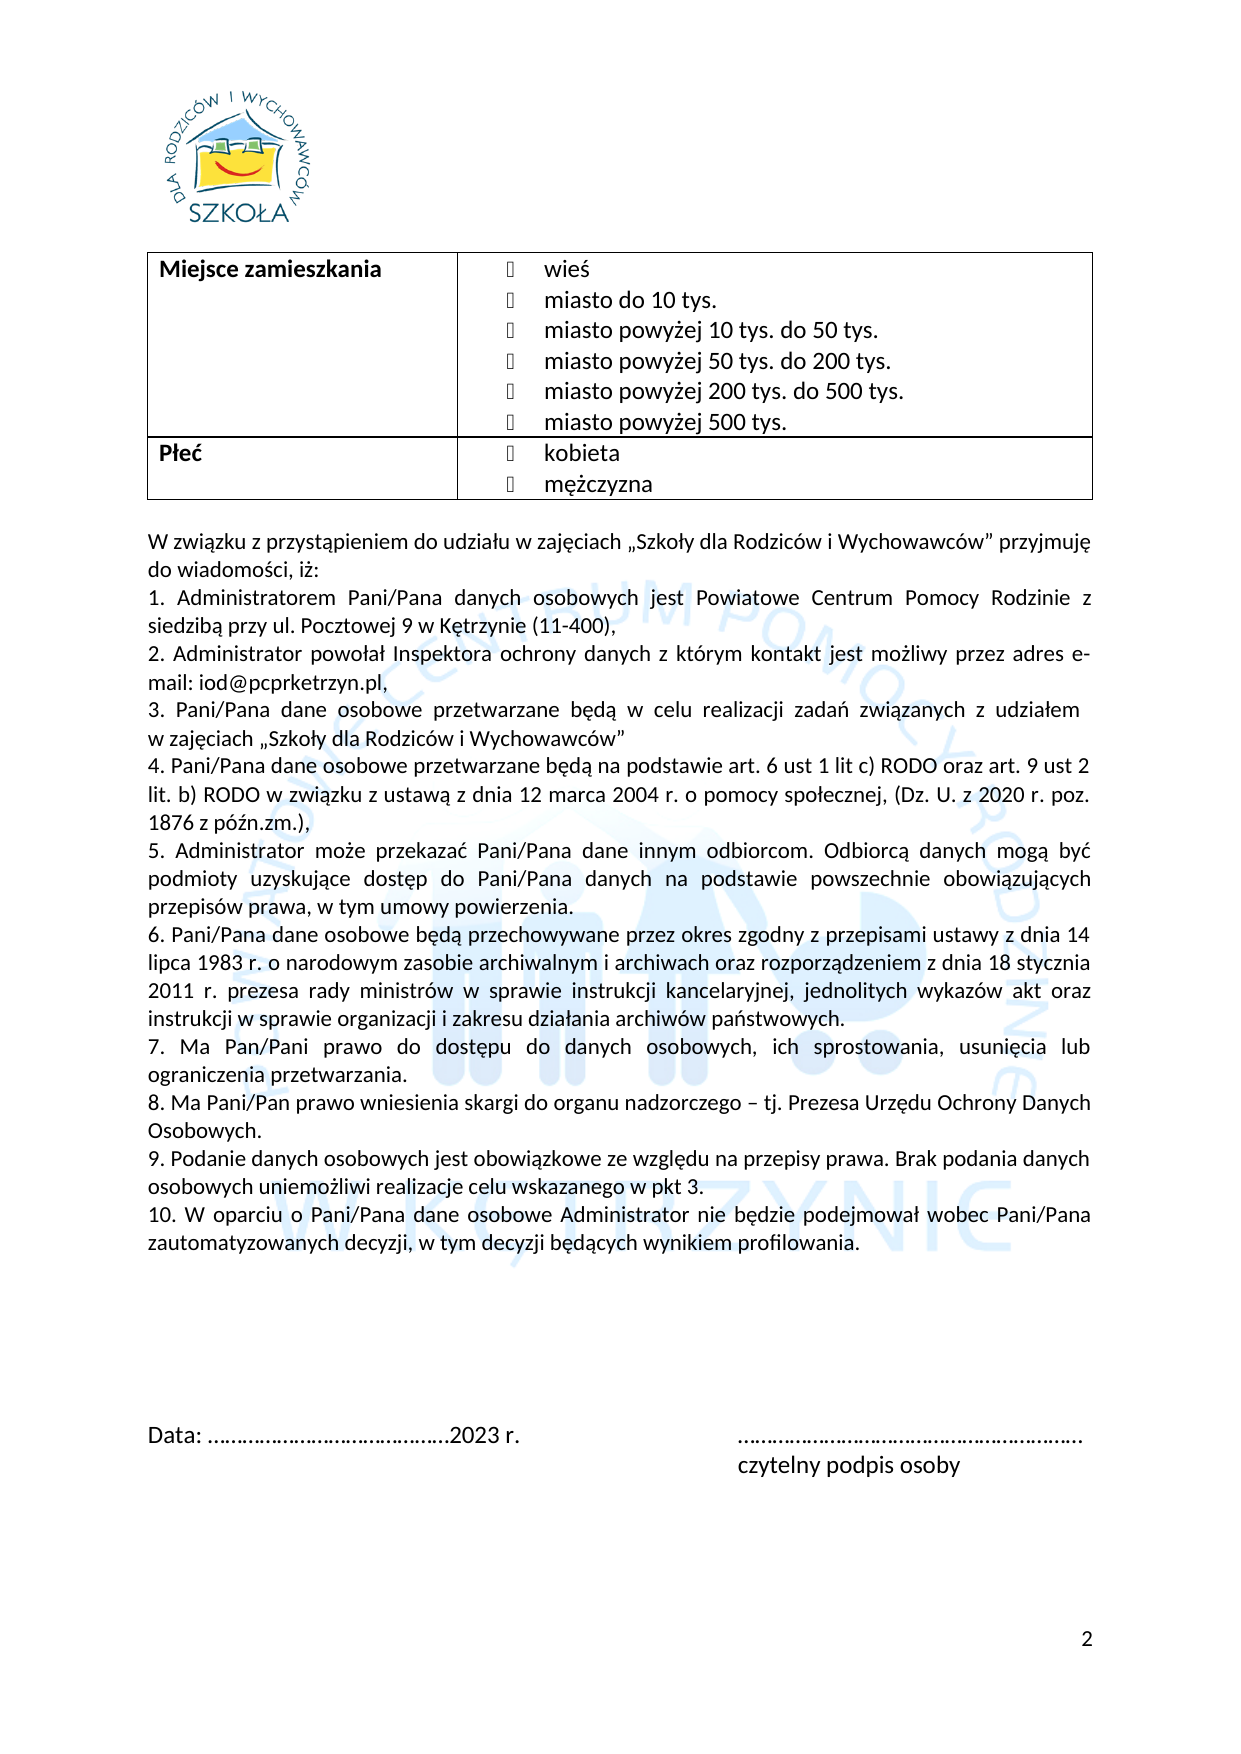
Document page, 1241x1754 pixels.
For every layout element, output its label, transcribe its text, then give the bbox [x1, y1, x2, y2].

text 6. Pani/Pana dane osobowe będą przechowywane przez okres zgodny z przepisami ustawy z dnia 14 lipca 1983 r. o narodowym zasobie archiwalnym i archiwach oraz rozporządzeniem z dnia 18 stycznia 2011 r. prezesa rady ministrów w sprawie instrukcji kancelaryjnej, jednolitych wykazów akt oraz instrukcji w sprawie organizacji i zakresu działania archiwów państwowych. [148, 920, 1093, 1032]
table_cell wieś miasto do 10 tys. miasto powyżej 10 tys. do 50 tys. miasto powyżej 50 tys. do 200 tys. miasto powyżej 200 tys. do 500 tys. miasto powyżej 500 tys. [458, 253, 1092, 436]
text 2. Administrator powołał Inspektora ochrony danych z którym kontakt jest możliwy przez adres e-mail: iod@pcprketrzyn.pl, [148, 639, 1093, 696]
picture [147, 73, 327, 252]
text 3. Pani/Pana dane osobowe przetwarzane będą w celu realizacji zadań związanych z udziałem w zajęciach „Szkoły dla Rodziców i Wychowawców” [148, 696, 1093, 752]
table_cell Miejsce zamieszkania [148, 253, 457, 436]
table_cell kobieta mężczyzna [458, 438, 1092, 498]
text 8. Ma Pani/Pan prawo wniesienia skargi do organu nadzorczego – tj. Prezesa Urzędu Ochrony Danych Osobowych. [148, 1088, 1093, 1144]
text W związku z przystąpieniem do udziału w zajęciach „Szkoły dla Rodziców i Wychowawców” przyjmuję do wiadomości, iż: [148, 527, 1093, 583]
table_cell Płeć [148, 438, 457, 498]
text czytelny podpis osoby [664, 1449, 1093, 1480]
text 4. Pani/Pana dane osobowe przetwarzane będą na podstawie art. 6 ust 1 lit c) RODO oraz art. 9 ust 2 lit. b) RODO w związku z ustawą z dnia 12 marca 2004 r. o pomocy społecznej, (Dz. U. z 2020 r. poz. 1876 z późn.zm.), [148, 752, 1093, 836]
text 1. Administratorem Pani/Pana danych osobowych jest Powiatowe Centrum Pomocy Rodzinie z siedzibą przy ul. Pocztowej 9 w Kętrzynie (11-400), [148, 583, 1093, 639]
text 5. Administrator może przekazać Pani/Pana dane innym odbiorcom. Odbiorcą danych mogą być podmioty uzyskujące dostęp do Pani/Pana danych na podstawie powszechnie obowiązujących przepisów prawa, w tym umowy powierzenia. [148, 836, 1093, 920]
text Data: ……………………………………2023 r. …………………………………………………… [148, 1419, 1093, 1449]
text 10. W oparciu o Pani/Pana dane osobowe Administrator nie będzie podejmował wobec Pani/Pana zautomatyzowanych decyzji, w tym decyzji będących wynikiem profilowania. [148, 1200, 1093, 1256]
text 9. Podanie danych osobowych jest obowiązkowe ze względu na przepisy prawa. Brak podania danych osobowych uniemożliwi realizacje celu wskazanego w pkt 3. [148, 1144, 1093, 1200]
text 7. Ma Pan/Pani prawo do dostępu do danych osobowych, ich sprostowania, usunięcia lub ograniczenia przetwarzania. [148, 1032, 1093, 1088]
